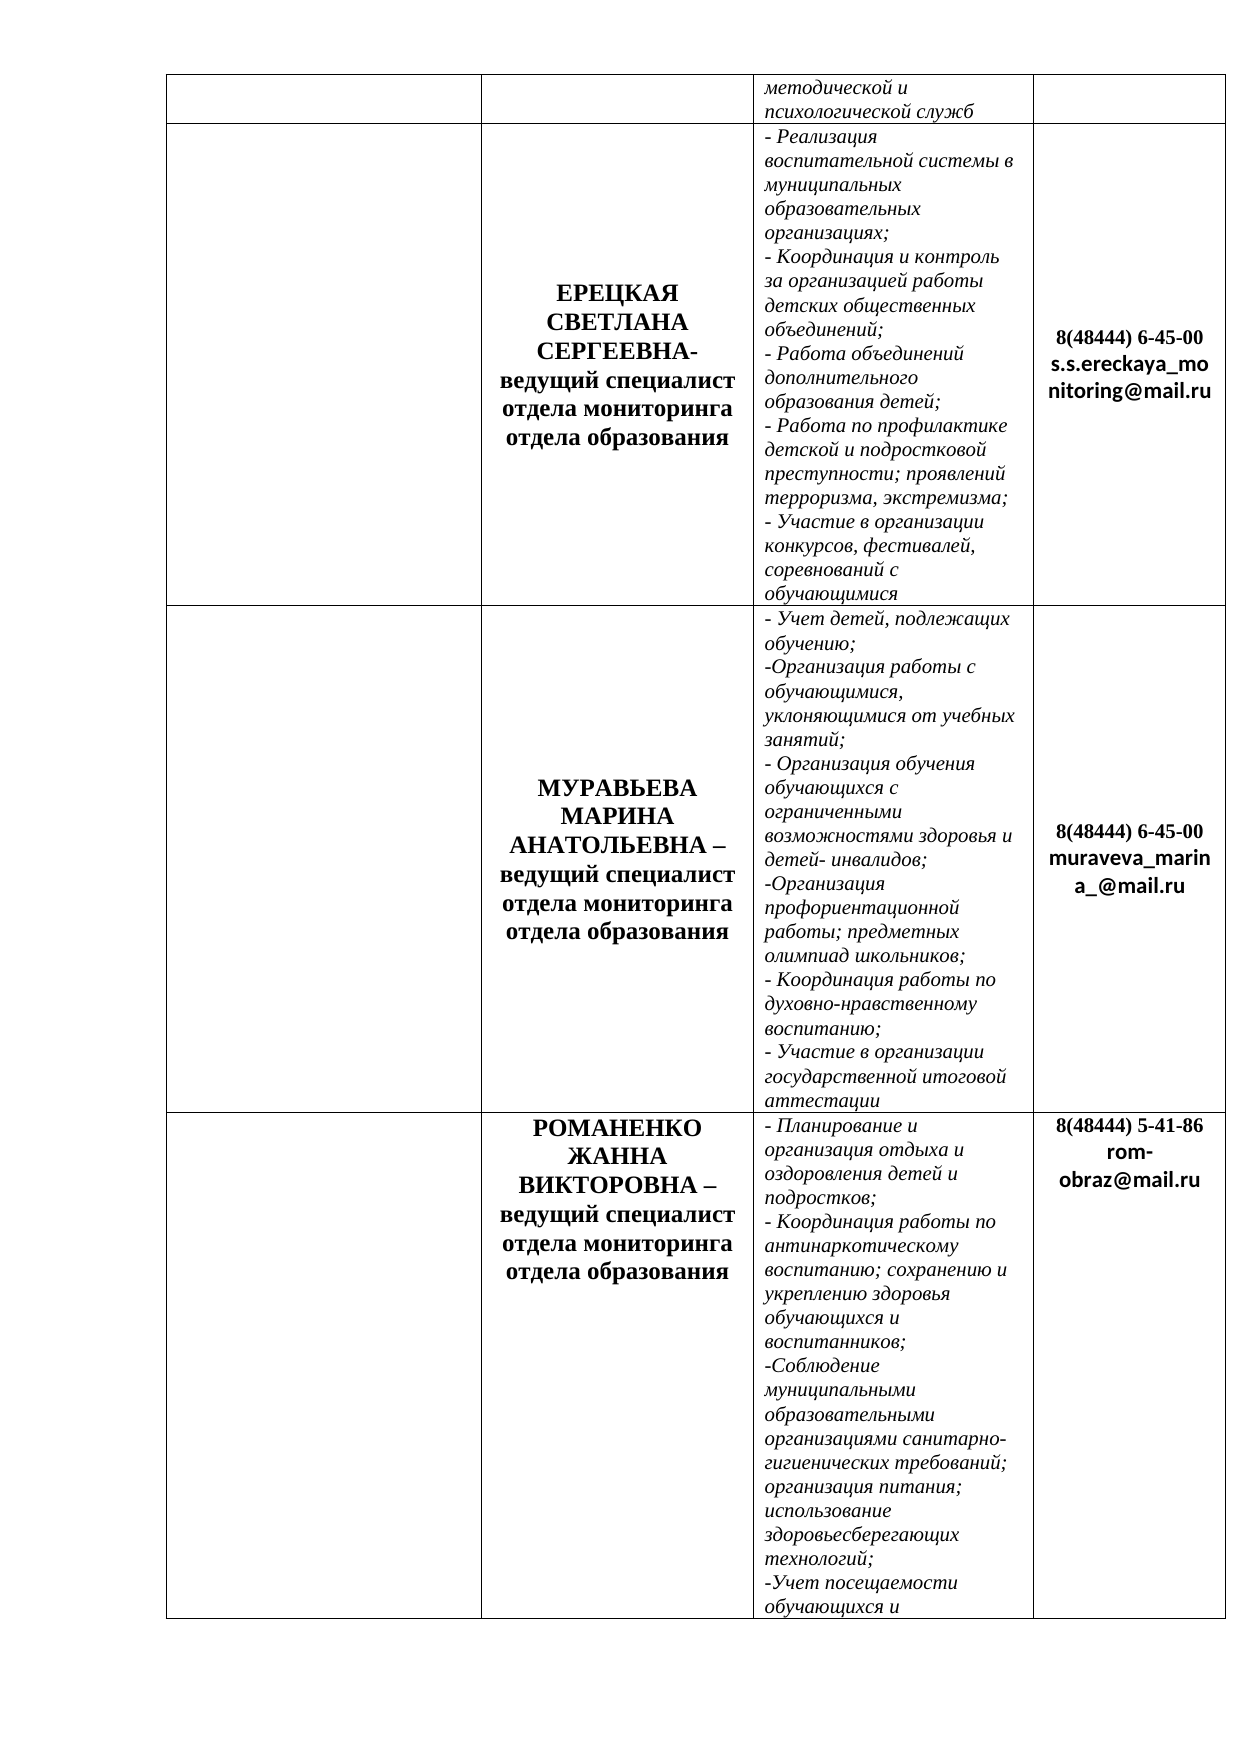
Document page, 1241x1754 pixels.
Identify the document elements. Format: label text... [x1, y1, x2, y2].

table_cell - Учет детей, подлежащих обучению; -Организация работы с обучающимися, уклоняющимися от учебных занятий; - Организация обучения обучающихся с ограниченными возможностями здоровья и детей- инвалидов; -Организация профориентационной работы; предметных олимпиад школьников; - Координация работы по духовно-нравственному воспитанию; - Участие в организации государственной итоговой аттестации [754, 606, 1033, 1112]
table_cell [482, 75, 753, 123]
table_cell ЕРЕЦКАЯ СВЕТЛАНА СЕРГЕЕВНА- ведущий специалист отдела мониторинга отдела образования [482, 124, 753, 605]
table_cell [482, 1113, 753, 1618]
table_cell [1034, 75, 1225, 123]
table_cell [754, 1113, 1033, 1618]
table_cell [167, 124, 481, 605]
table_cell [167, 75, 481, 123]
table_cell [1034, 1113, 1225, 1618]
table_cell 8(48444) 6-45-00 s.s.ereckaya_monitoring@mail.ru [1034, 124, 1225, 605]
table_cell МУРАВЬЕВА МАРИНА АНАТОЛЬЕВНА – ведущий специалист отдела мониторинга отдела образования [482, 606, 753, 1112]
table_cell [167, 606, 481, 1112]
table_cell [167, 1113, 481, 1618]
table_cell 8(48444) 6-45-00 muraveva_marina_@mail.ru [1034, 606, 1225, 1112]
table_cell - Реализация воспитательной системы в муниципальных образовательных организациях; - Координация и контроль за организацией работы детских общественных объединений; - Работа объединений дополнительного образования детей; - Работа по профилактике детской и подростковой преступности; проявлений терроризма, экстремизма; - Участие в организации конкурсов, фестивалей, соревнований с обучающимися [754, 124, 1033, 605]
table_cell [754, 75, 1033, 123]
